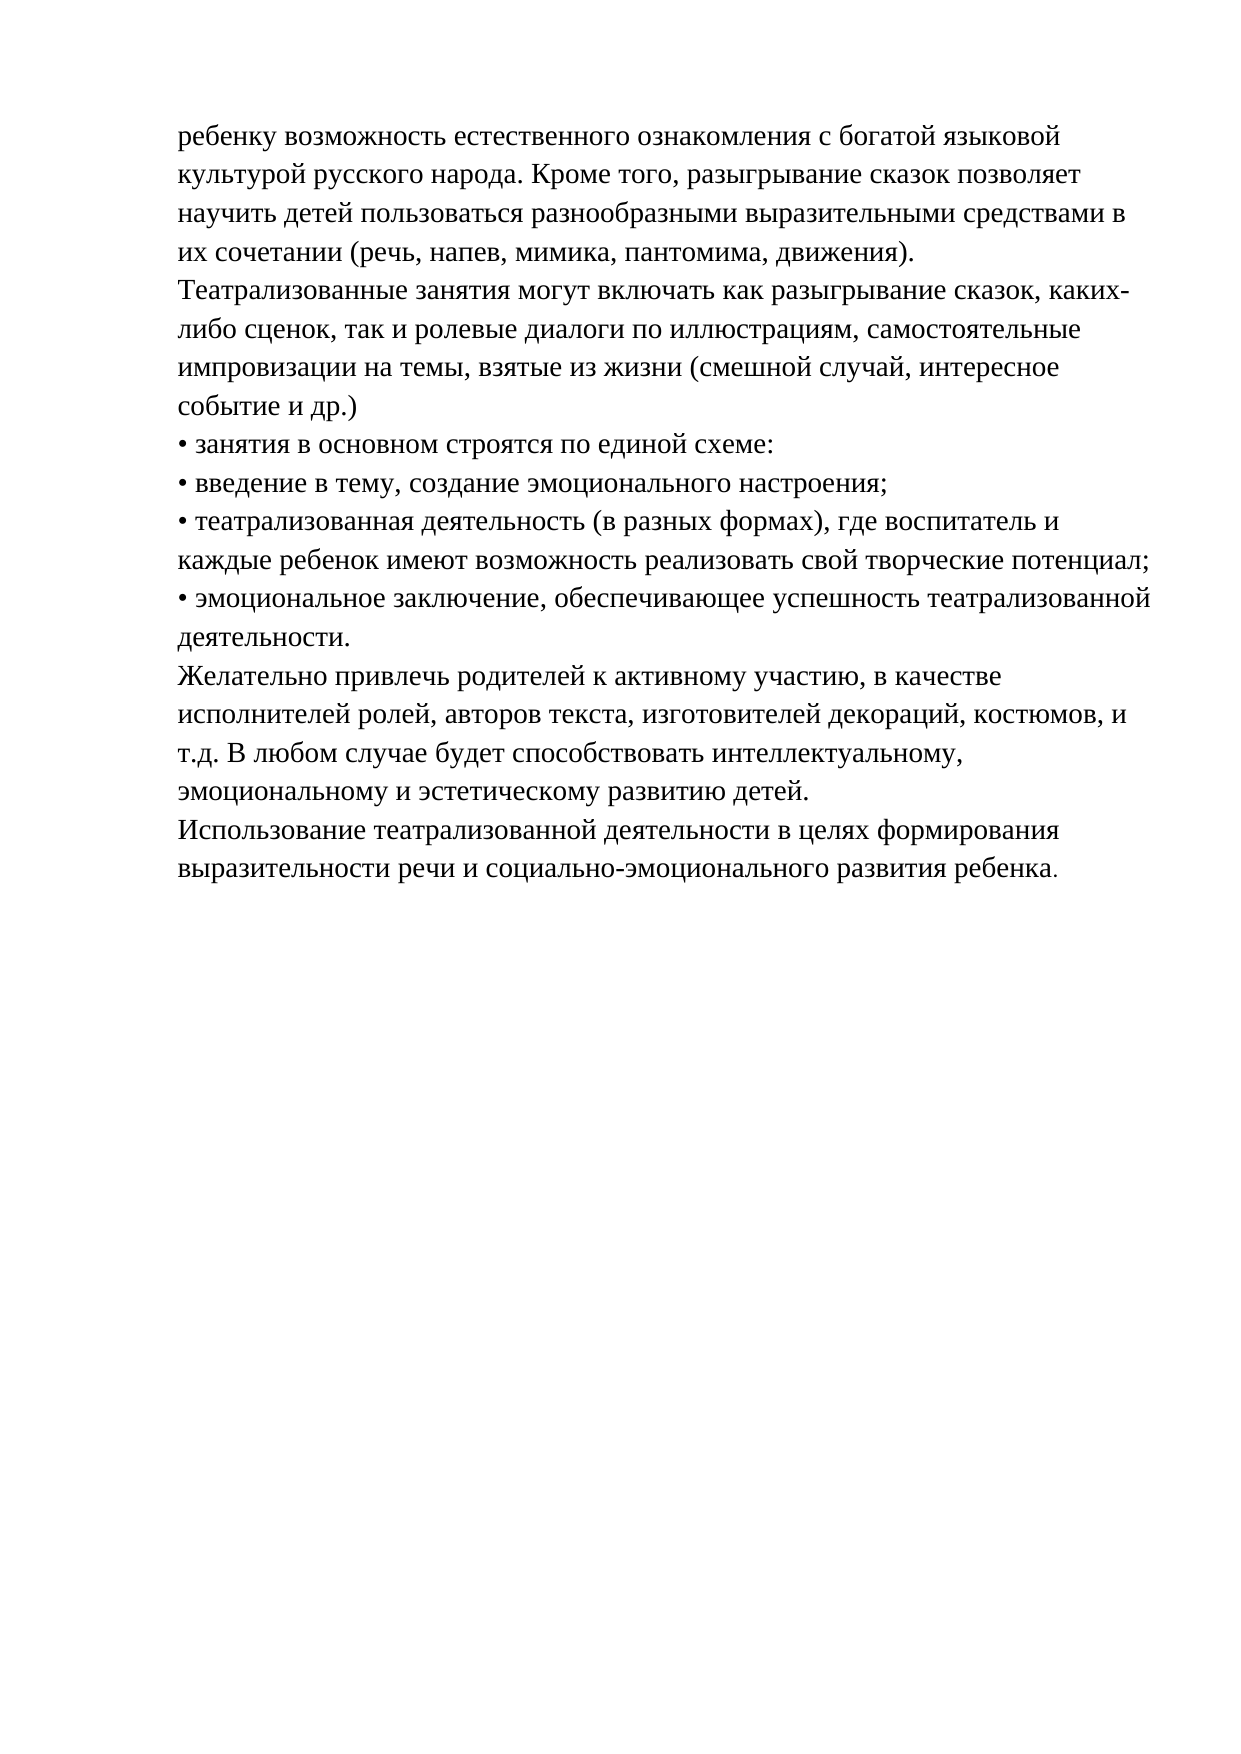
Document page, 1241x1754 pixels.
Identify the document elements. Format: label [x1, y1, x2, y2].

text [177, 118, 1152, 884]
